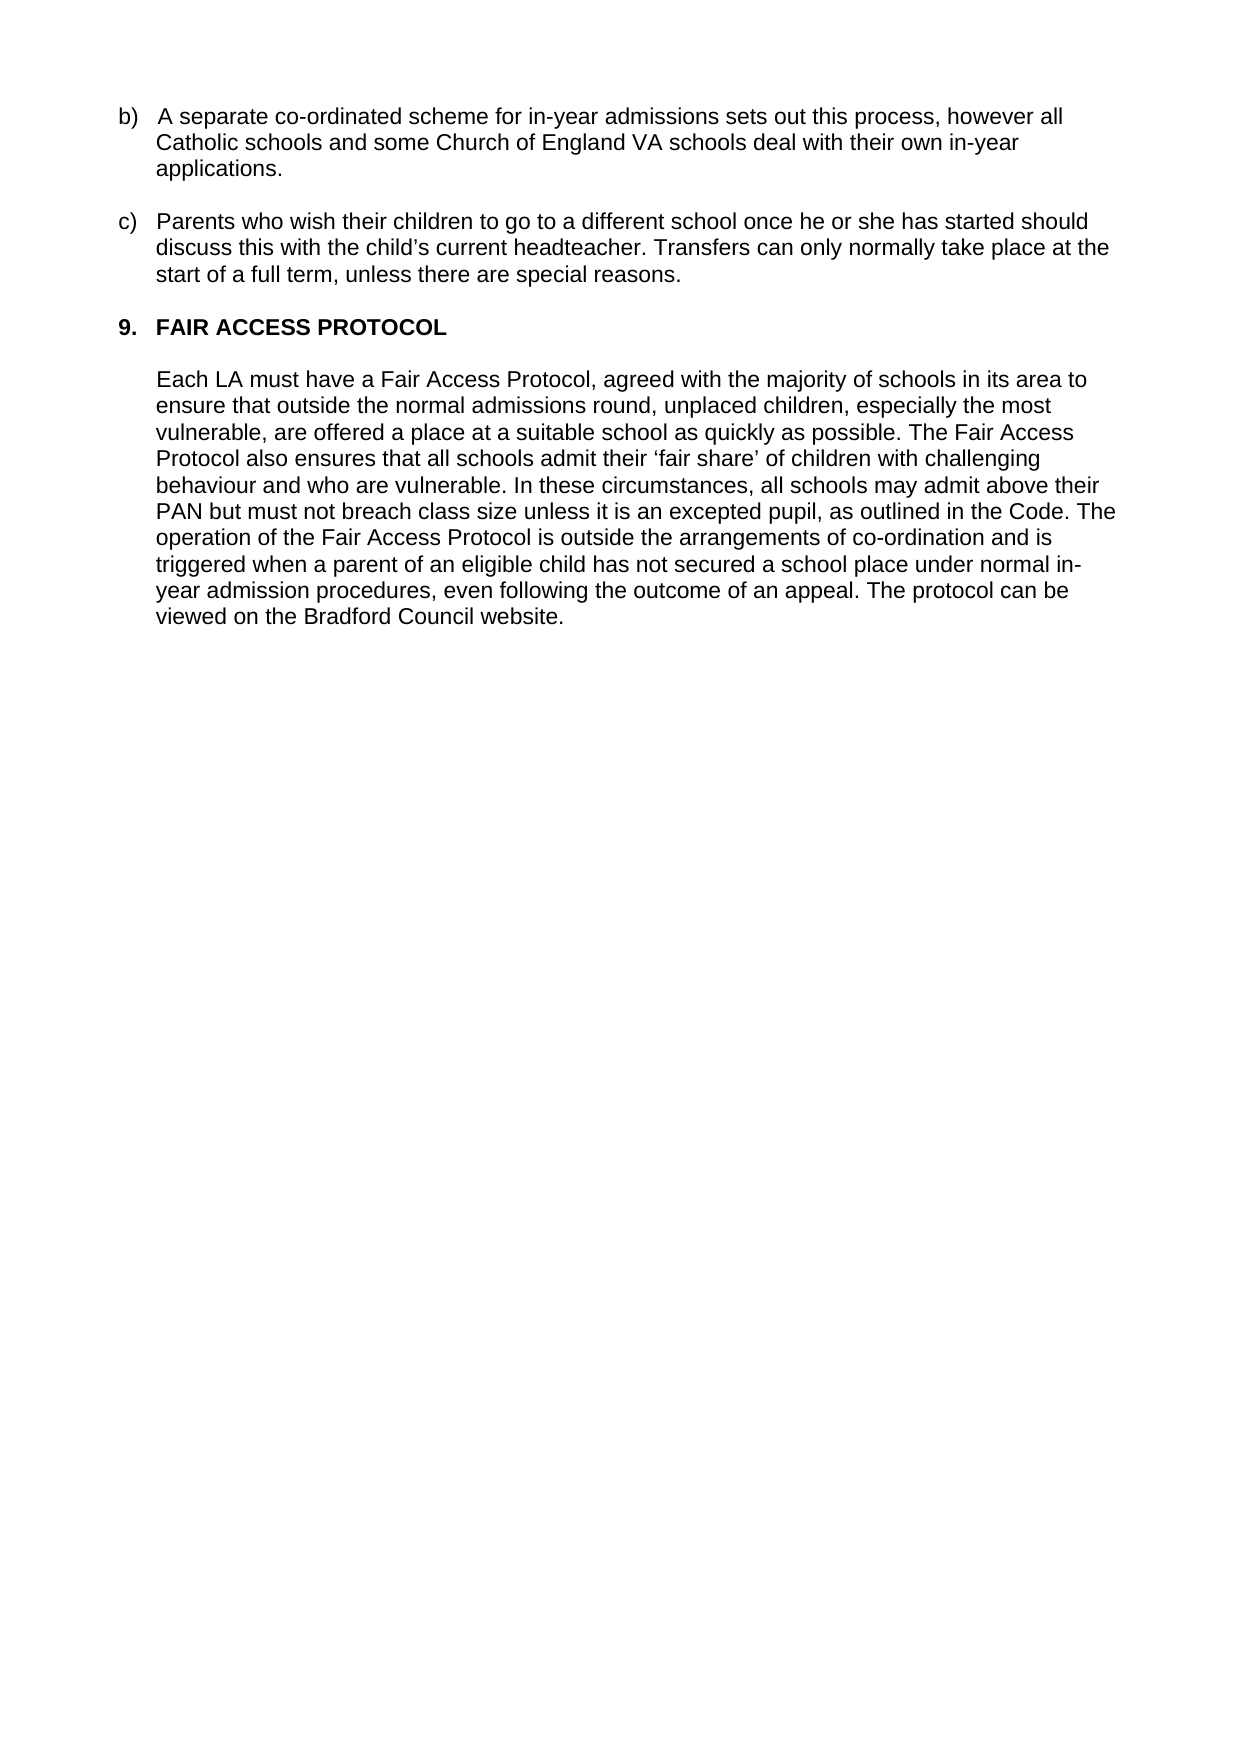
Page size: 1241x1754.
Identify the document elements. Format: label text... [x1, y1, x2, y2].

text b) A separate co-ordinated scheme for in-year admissions sets out this process, however all Catholic schools and some Church of England VA schools deal with their own in-year applications. [118, 103, 1122, 182]
list FAIR ACCESS PROTOCOL [118, 313, 1122, 340]
text Each LA must have a Fair Access Protocol, agreed with the majority of schools in its area to ensure that outside the normal admissions round, unplaced children, especially the most vulnerable, are offered a place at a suitable school as quickly as possible. The Fair Access Protocol also ensures that all schools admit their ‘fair share’ of children with challenging behaviour and who are vulnerable. In these circumstances, all schools may admit above their PAN but must not breach class size unless it is an excepted pupil, as outlined in the Code. The operation of the Fair Access Protocol is outside the arrangements of co-ordination and is triggered when a parent of an eligible child has not secured a school place under normal in-year admission procedures, even following the outcome of an appeal. The protocol can be viewed on the Bradford Council website. [118, 366, 1122, 630]
text c) Parents who wish their children to go to a different school once he or she has started should discuss this with the child’s current teacher. Transfers can only normally take place at the start of a full term, unless there are special reasons. [118, 208, 1122, 287]
